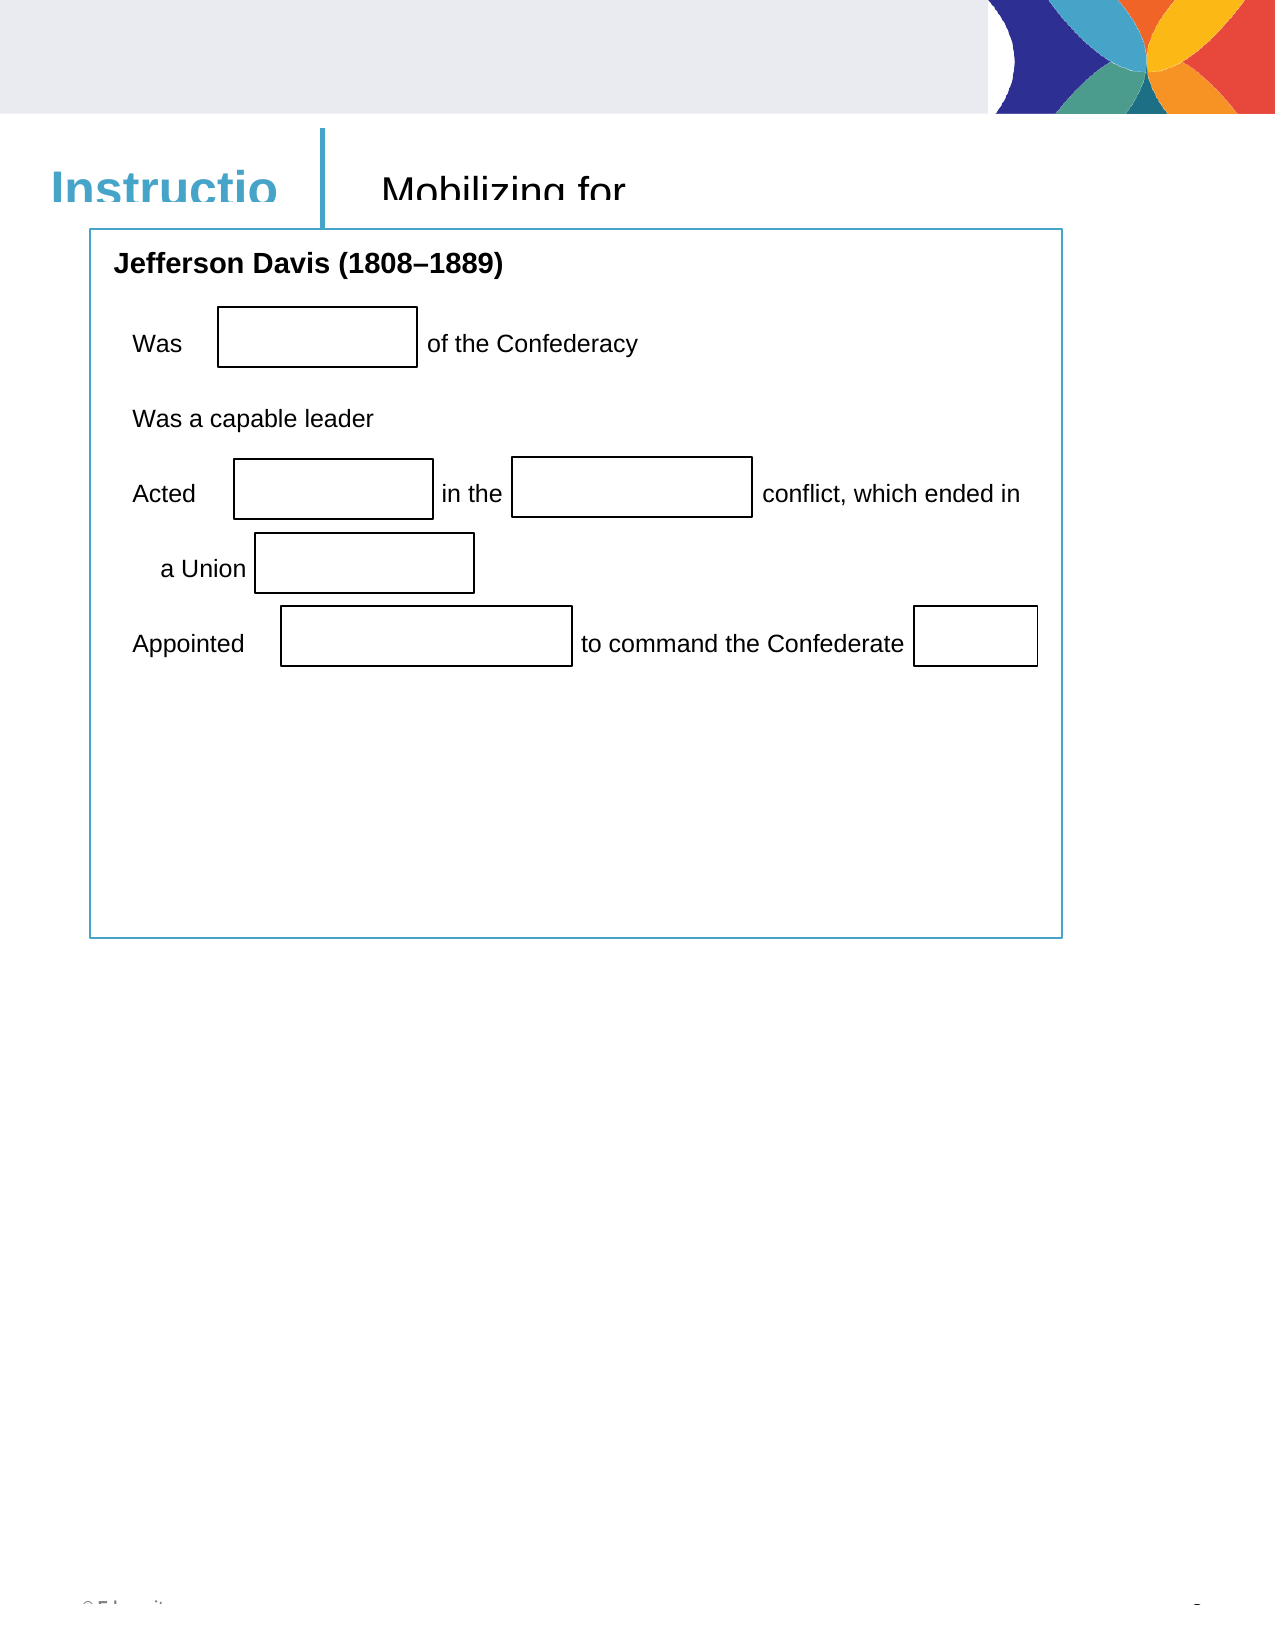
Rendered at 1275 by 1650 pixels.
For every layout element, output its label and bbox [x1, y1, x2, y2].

picture [987, 0, 1275, 114]
